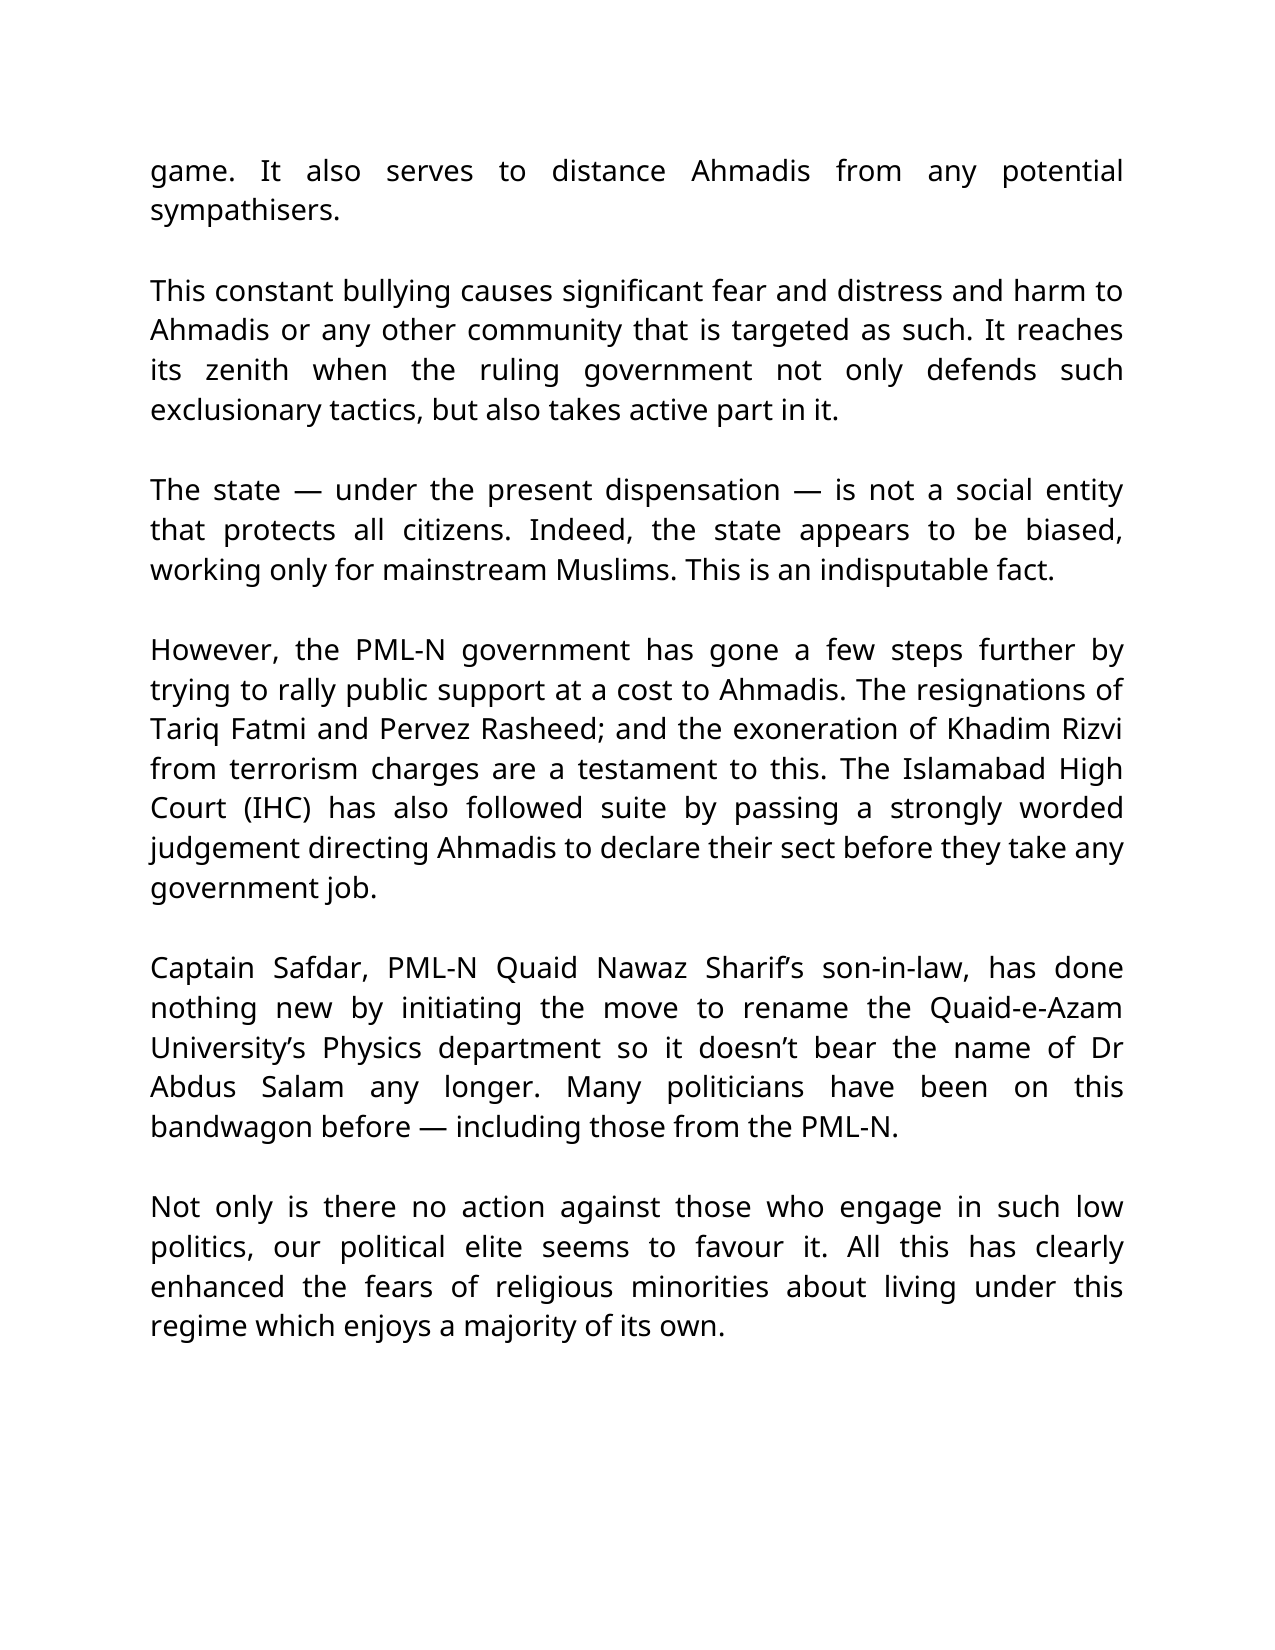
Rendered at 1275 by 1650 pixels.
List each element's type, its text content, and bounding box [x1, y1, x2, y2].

text However, the PML-N government has gone a few steps further by trying to rally public support at a cost to Ahmadis. The resignations of Tariq Fatmi and Pervez Rasheed; and the exoneration of Khadim Rizvi from terrorism charges are a testament to this. The Islamabad High Court (IHC) has also followed suite by passing a strongly worded judgement directing Ahmadis to declare their sect before they take any government job. [150, 629, 1125, 907]
text Captain Safdar, PML-N Quaid Nawaz Sharif’s son-in-law, has done nothing new by initiating the move to rename the Quaid-e-Azam University’s Physics department so it doesn’t bear the name of Dr Abdus Salam any longer. Many politicians have been on this bandwagon before — including those from the PML-N. [150, 947, 1125, 1146]
text The state — under the present dispensation — is not a social entity that protects all citizens. Indeed, the state appears to be biased, working only for mainstream Muslims. This is an indisputable fact. [150, 469, 1125, 588]
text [150, 150, 1125, 229]
text Not only is there no action against those who engage in such low politics, our political elite seems to favour it. All this has clearly enhanced the fears of religious minorities about living under this regime which enjoys a majority of its own. [150, 1187, 1125, 1345]
text This constant bullying causes significant fear and distress and harm to Ahmadis or any other community that is targeted as such. It reaches its zenith when the ruling government not only defends such exclusionary tactics, but also takes active part in it. [150, 270, 1125, 429]
